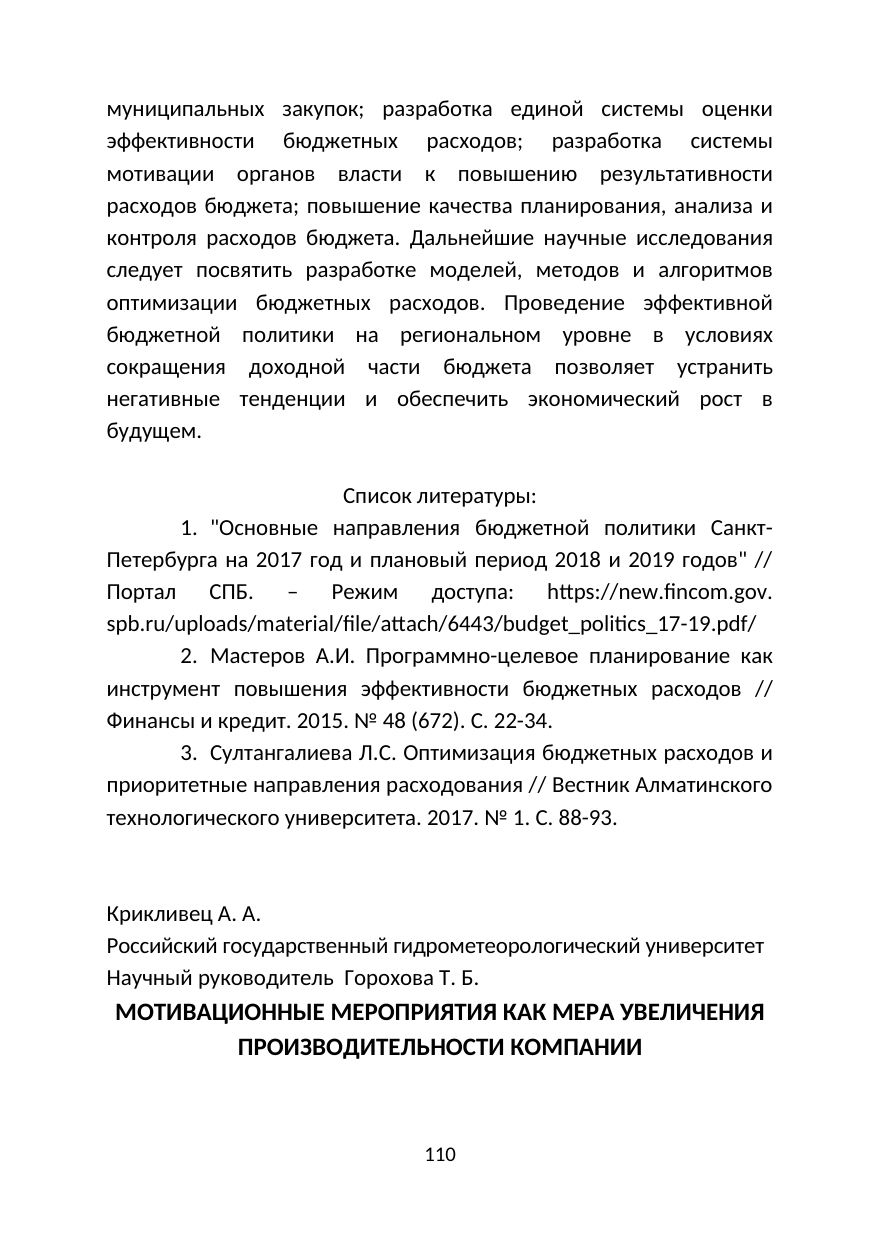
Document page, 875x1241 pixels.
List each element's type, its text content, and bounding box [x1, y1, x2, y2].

text Список литературы: [106, 481, 774, 509]
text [106, 94, 774, 444]
text Российский государственный гидрометеорологический университет Научный руководитель Горохова Т. Б. [106, 931, 774, 992]
list Султангалиева Л.С. Оптимизация бюджетных расходов и приоритетные направления расходования // Вестник Алматинского технологического университета. 2017. № 1. С. 88-93. [106, 738, 774, 831]
list "Основные направления бюджетной политики Санкт-Петербурга на 2017 год и плановый период 2018 и 2019 годов" // Портал СПБ. – Режим доступа: https://new.fincom.gov. spb.ru/uploads/material/file/attach/6443/budget_politics_17-19.pdf/ [106, 513, 774, 637]
text Крикливец А. А. [106, 899, 774, 927]
text Мотивационные мероприятия как мера увеличения производительности компании [106, 996, 774, 1061]
list Мастеров А.И. Программно-целевое планирование как инструмент повышения эффективности бюджетных расходов // Финансы и кредит. 2015. № 48 (672). С. 22-34. [106, 642, 774, 734]
